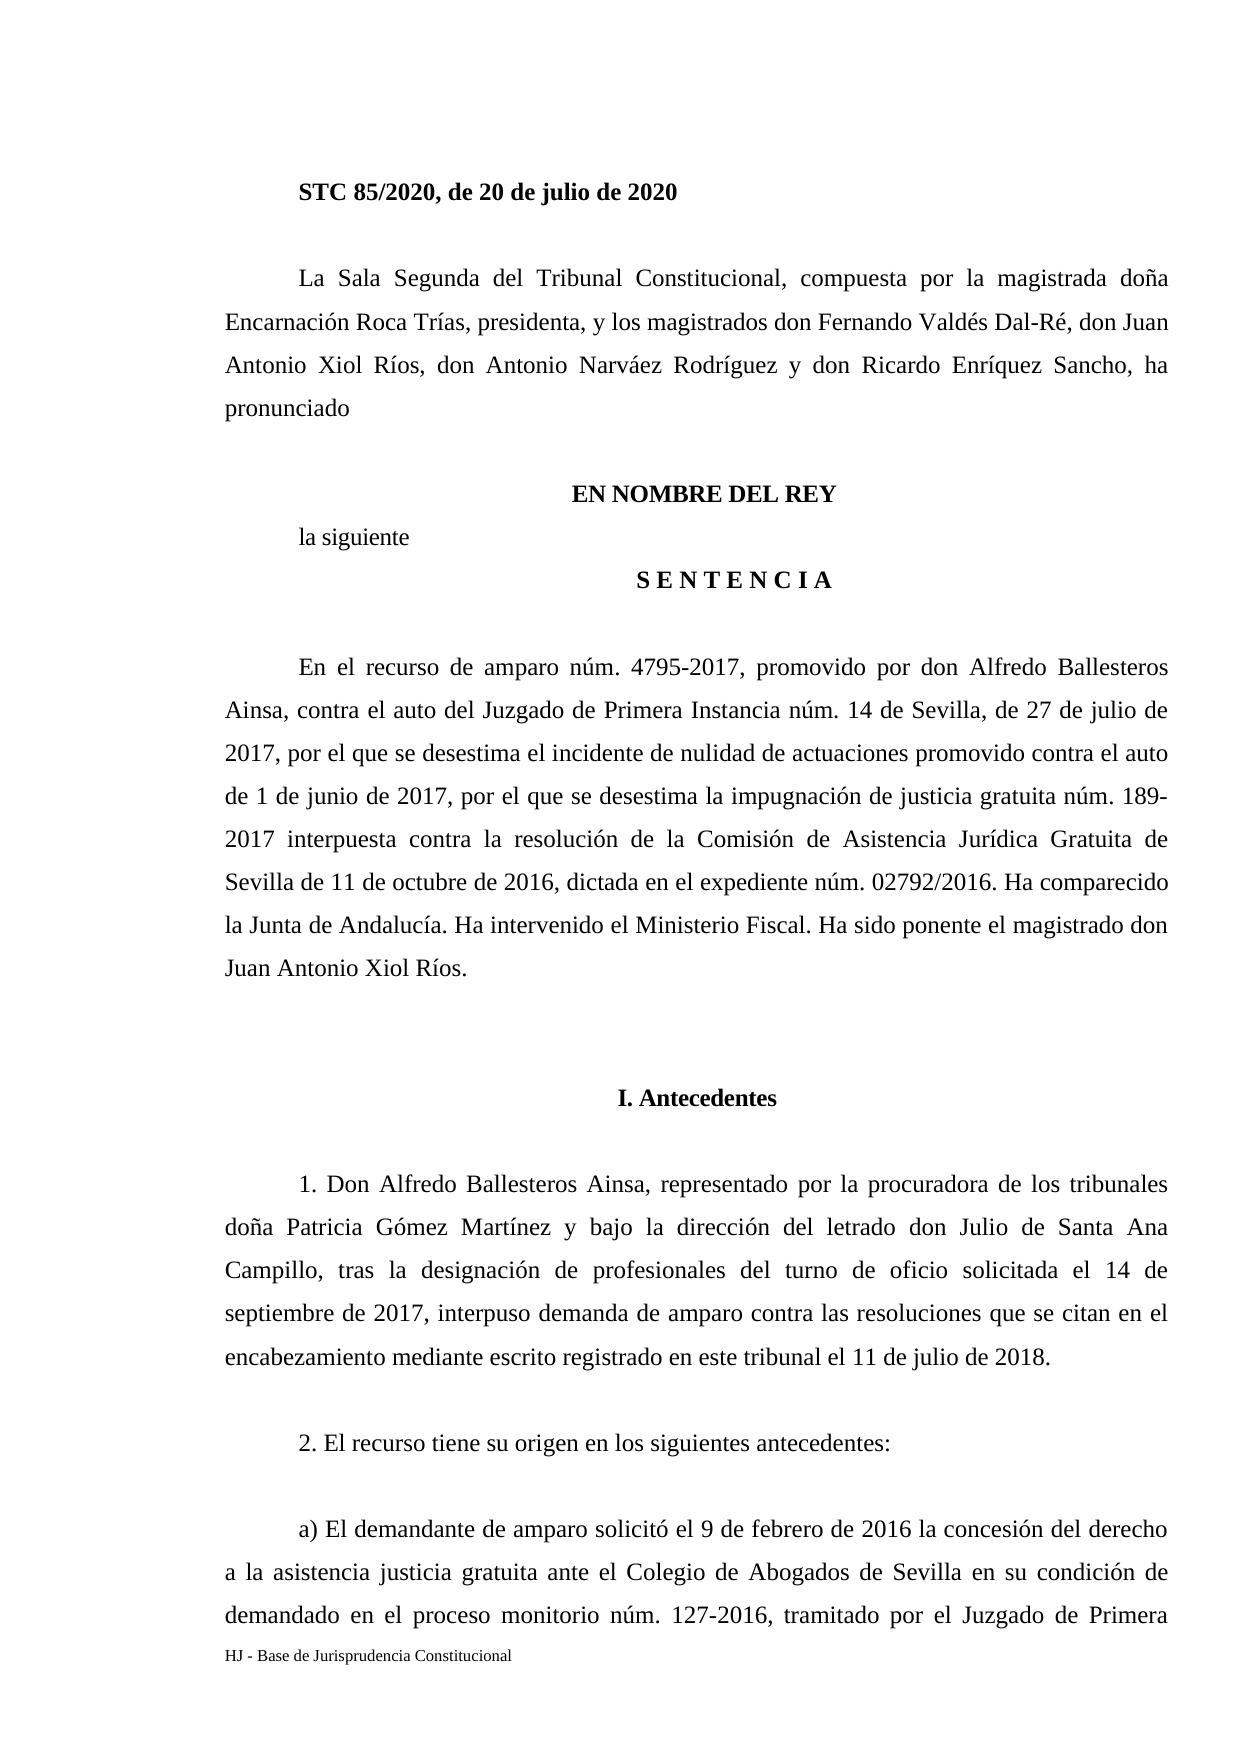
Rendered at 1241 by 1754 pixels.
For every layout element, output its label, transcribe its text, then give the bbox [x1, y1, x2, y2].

text S E N T E N C I A [224, 565, 1169, 594]
text EN NOMBRE DEL REY [224, 479, 1110, 508]
text 2. El recurso tiene su origen en los siguientes antecedentes: [224, 1428, 1169, 1457]
text La Sala Segunda del Tribunal Constitucional, compuesta por la magistrada doña Encarnación Roca Trías, presidenta, y los magistrados don Fernando Valdés Dal-Ré, don Juan Antonio Xiol Ríos, don Antonio Narváez Rodríguez y don Ricardo Enríquez Sancho, ha pronunciado [224, 263, 1169, 422]
text I. Antecedentes [224, 1083, 1169, 1112]
text STC 85/2020, de 20 de julio de 2020 [224, 177, 1169, 206]
text 1. Don Alfredo Ballesteros Ainsa, representado por la procuradora de los tribunales doña Patricia Gómez Martínez y bajo la dirección del letrado don Julio de Santa Ana Campillo, tras la designación de profesionales del turno de oficio solicitada el 14 de septiembre de 2017, interpuso demanda de amparo contra las resoluciones que se citan en el encabezamiento mediante escrito registrado en este tribunal el 11 de julio de 2018. [224, 1169, 1169, 1370]
text la siguiente [224, 522, 1110, 551]
text En el recurso de amparo núm. 4795-2017, promovido por don Alfredo Ballesteros Ainsa, contra el auto del Juzgado de Primera Instancia núm. 14 de Sevilla, de 27 de julio de 2017, por el que se desestima el incidente de nulidad de actuaciones promovido contra el auto de 1 de junio de 2017, por el que se desestima la impugnación de justicia gratuita núm. 189-2017 interpuesta contra la resolución de la Comisión de Asistencia Jurídica Gratuita de Sevilla de 11 de octubre de 2016, dictada en el expediente núm. 02792/2016. Ha comparecido la Junta de Andalucía. Ha intervenido el Ministerio Fiscal. Ha sido ponente el magistrado don Juan Antonio Xiol Ríos. [224, 652, 1169, 982]
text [224, 1514, 1169, 1629]
